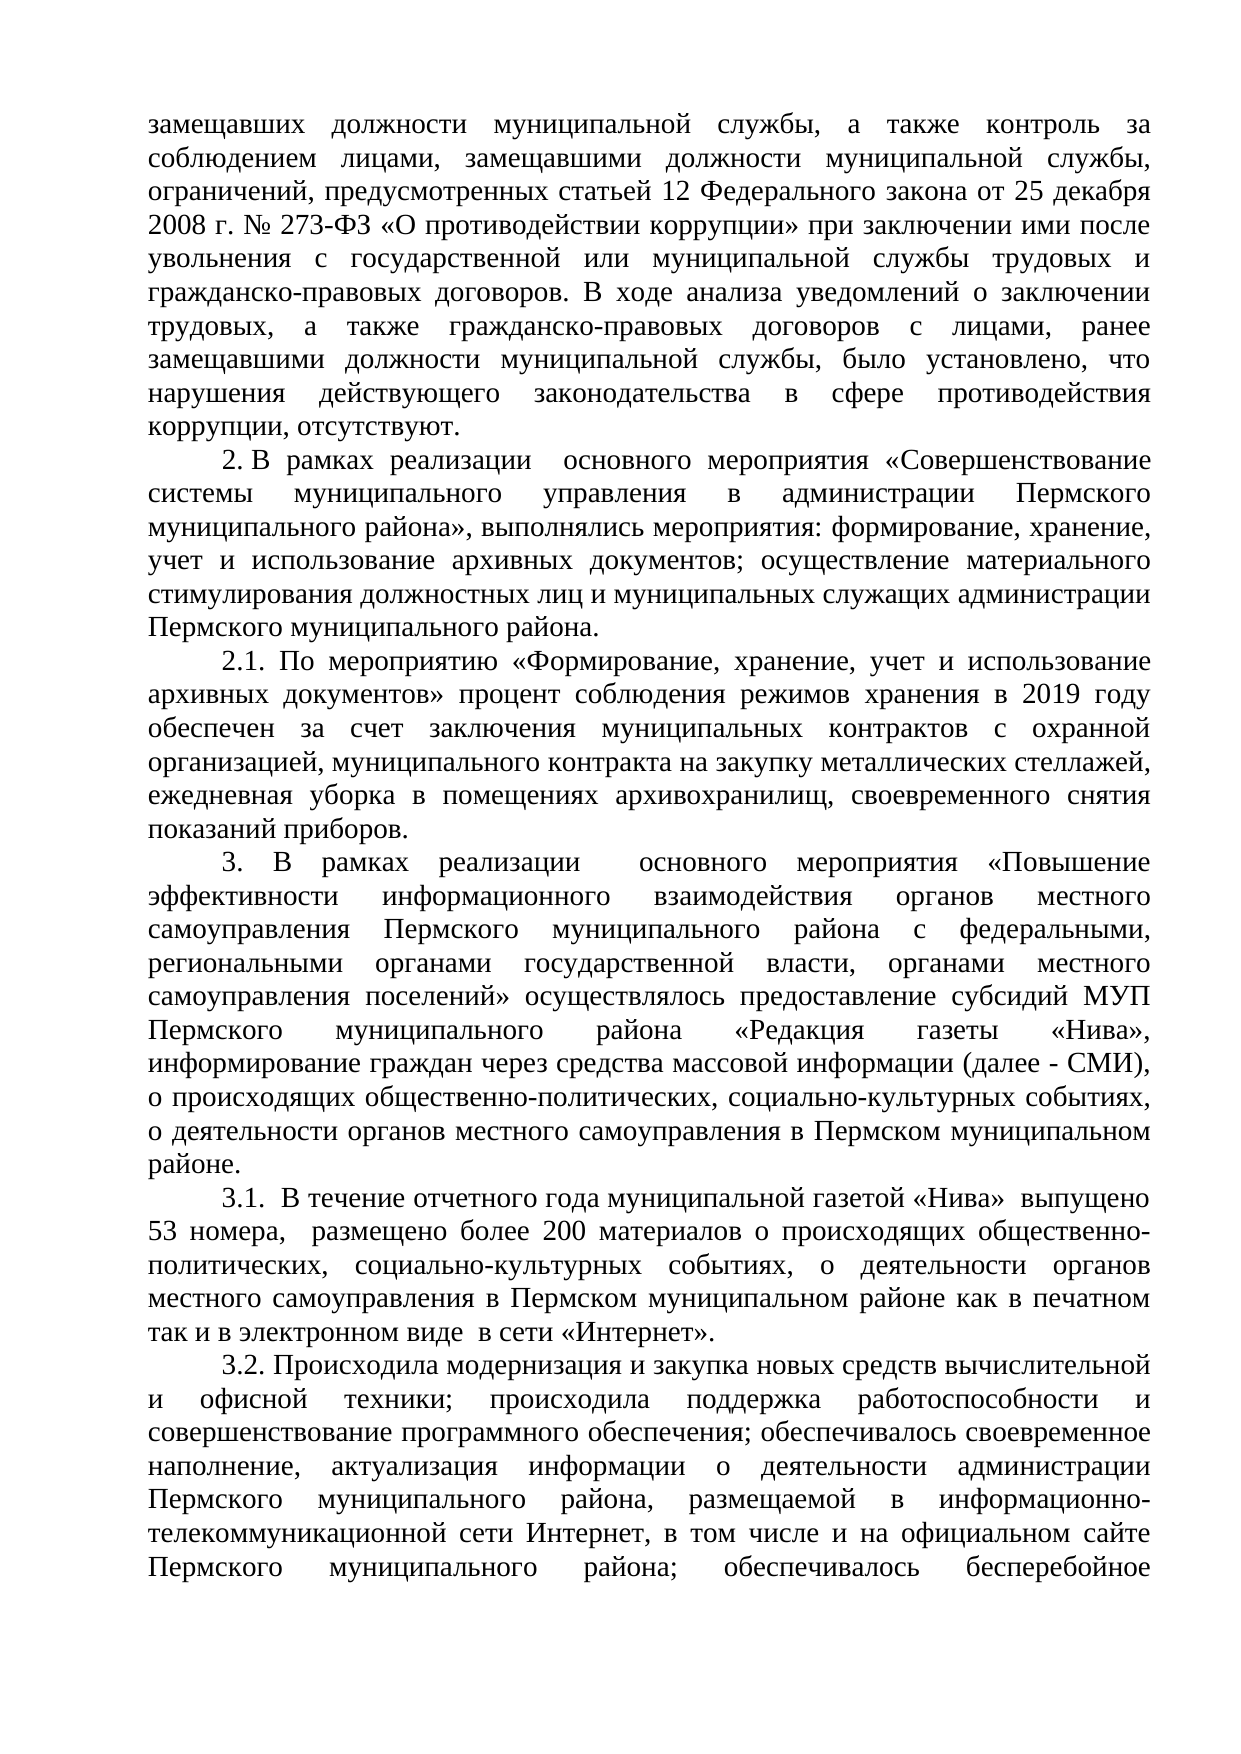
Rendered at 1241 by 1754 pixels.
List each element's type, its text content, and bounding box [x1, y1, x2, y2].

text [148, 106, 1152, 442]
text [148, 1347, 1152, 1582]
text 3. В рамках реализации основного мероприятия «Повышение эффективности информационного взаимодействия органов местного самоуправления Пермского муниципального района с федеральными, региональными органами государственной власти, органами местного самоуправления поселений» осуществлялось предоставление субсидий МУП Пермского муниципального района «Редакция газеты «Нива», информирование граждан через средства массовой информации (далее - СМИ), о происходящих общественно-политических, социально-культурных событиях, о деятельности органов местного самоуправления в Пермском муниципальном районе. [148, 844, 1152, 1180]
text 2.1. По мероприятию «Формирование, хранение, учет и использование архивных документов» процент соблюдения режимов хранения в 2019 году обеспечен за счет заключения муниципальных контрактов с охранной организацией, муниципального контракта на закупку металлических стеллажей, ежедневная уборка в помещениях архивохранилищ, своевременного снятия показаний приборов. [148, 643, 1152, 844]
text 3.1. В течение отчетного года муниципальной газетой «Нива» выпущено 53 номера, размещено более 200 материалов о происходящих общественно-политических, социально-культурных событиях, о деятельности органов местного самоуправления в Пермском муниципальном районе как в печатном так и в электронном виде в сети «Интернет». [148, 1180, 1152, 1347]
text 2. В рамках реализации основного мероприятия «Совершенствование системы муниципального управления в администрации Пермского муниципального района», выполнялись мероприятия: формирование, хранение, учет и использование архивных документов; осуществление материального стимулирования должностных лиц и муниципальных служащих администрации Пермского муниципального района. [148, 442, 1152, 643]
